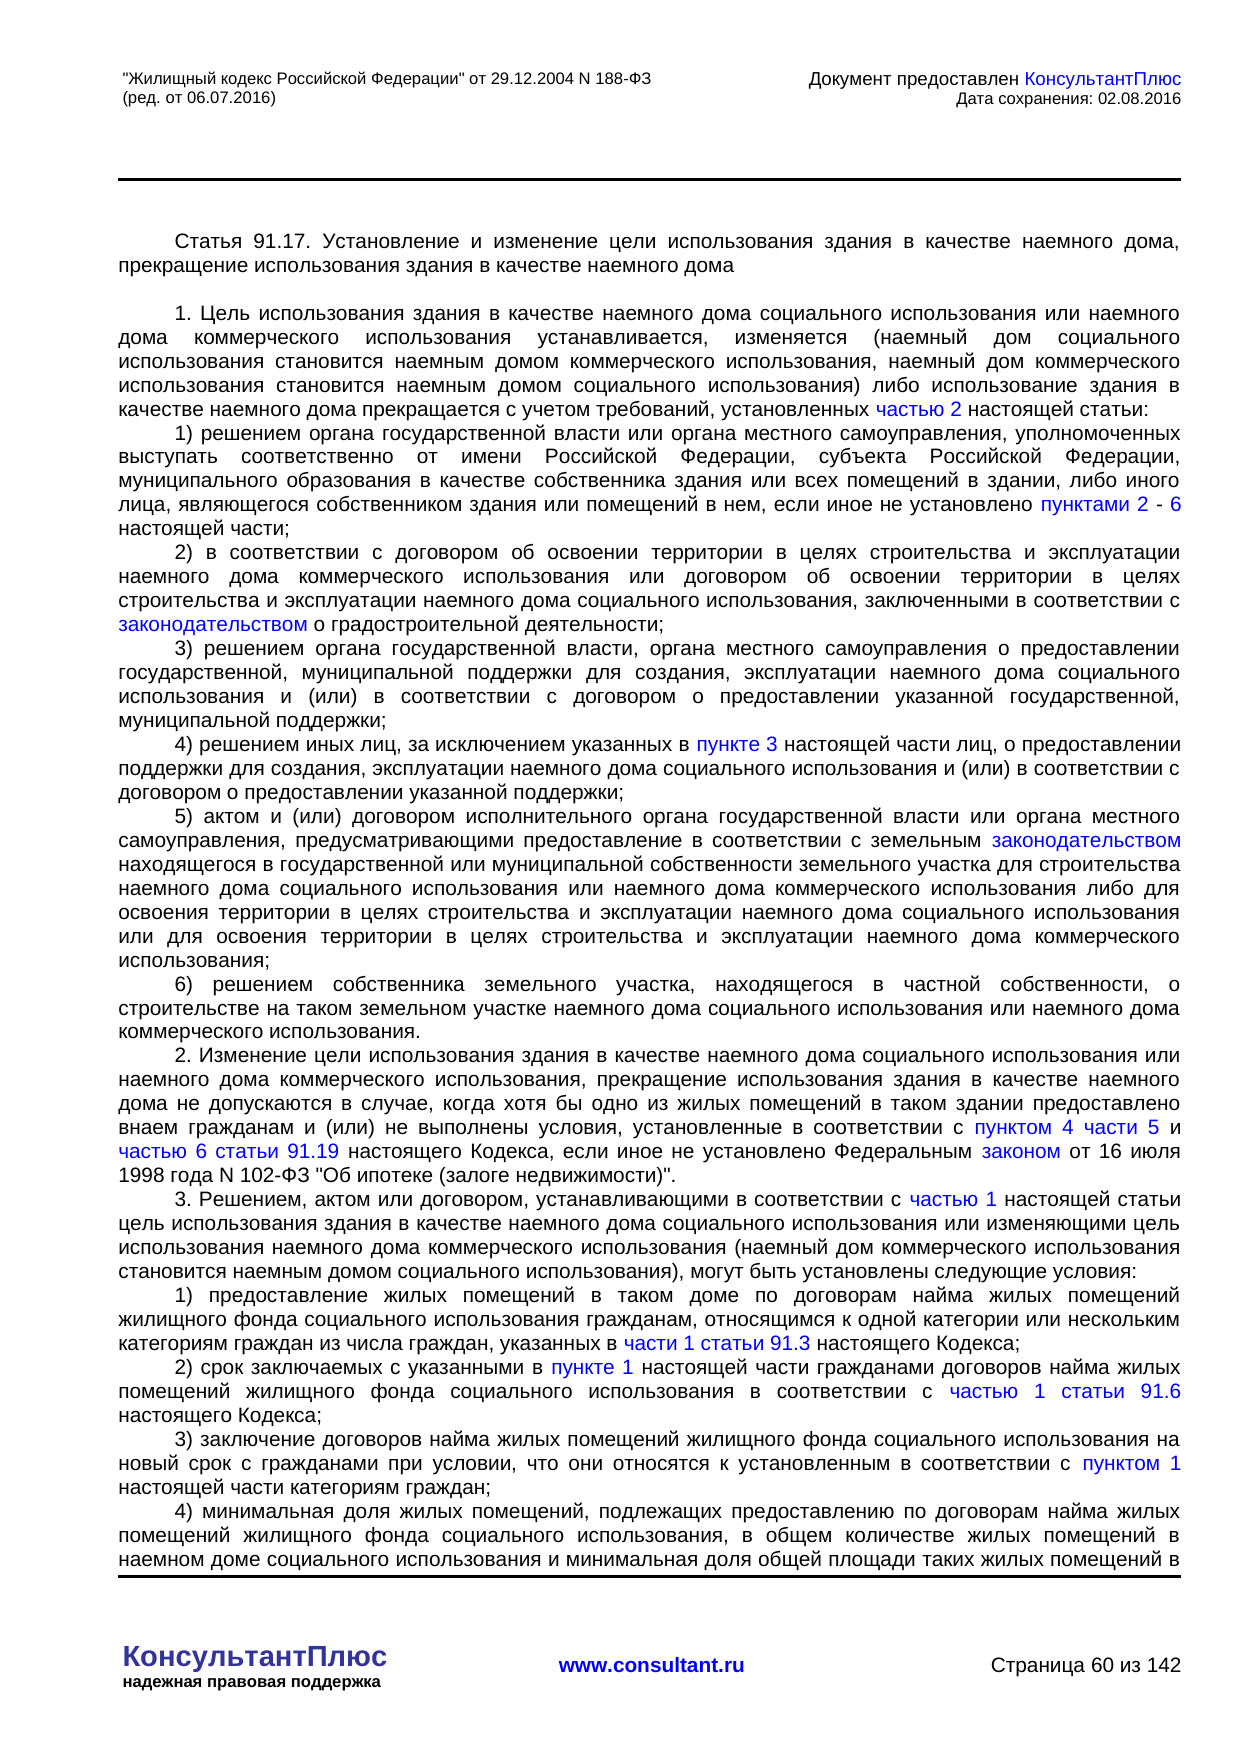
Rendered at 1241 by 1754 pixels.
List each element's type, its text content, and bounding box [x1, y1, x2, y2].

text 5) актом и (или) договором исполнительного органа государственной власти или органа местного самоуправления, предусматривающими предоставление в соответствии с земельным законодательством находящегося в государственной или муниципальной собственности земельного участка для строительства наемного дома социального использования или наемного дома коммерческого использования либо для освоения территории в целях строительства и эксплуатации наемного дома социального использования или для освоения территории в целях строительства и эксплуатации наемного дома коммерческого использования; [118, 804, 1181, 971]
text Статья 91.17. Установление и изменение цели использования здания в качестве наемного дома, прекращение использования здания в качестве наемного дома [118, 229, 1181, 277]
text 2) в соответствии с договором об освоении территории в целях строительства и эксплуатации наемного дома коммерческого использования или договором об освоении территории в целях строительства и эксплуатации наемного дома социального использования, заключенными в соответствии с законодательством о градостроительной деятельности; [118, 540, 1181, 636]
text 3. Решением, актом или договором, устанавливающими в соответствии с частью 1 настоящей статьи цель использования здания в качестве наемного дома социального использования или изменяющими цель использования наемного дома коммерческого использования (наемный дом коммерческого использования становится наемным домом социального использования), могут быть установлены следующие условия: [118, 1187, 1181, 1283]
text 3) решением органа государственной власти, органа местного самоуправления о предоставлении государственной, муниципальной поддержки для создания, эксплуатации наемного дома социального использования и (или) в соответствии с договором о предоставлении указанной государственной, муниципальной поддержки; [118, 636, 1181, 732]
text 1) решением органа государственной власти или органа местного самоуправления, уполномоченных выступать соответственно от имени Российской Федерации, субъекта Российской Федерации, муниципального образования в качестве собственника здания или всех помещений в здании, либо иного лица, являющегося собственником здания или помещений в нем, если иное не установлено пунктами 2 - 6 настоящей части; [118, 420, 1181, 540]
text 2) срок заключаемых с указанными в пункте 1 настоящей части гражданами договоров найма жилых помещений жилищного фонда социального использования в соответствии с частью 1 статьи 91.6 настоящего Кодекса; [118, 1355, 1181, 1427]
text 4) решением иных лиц, за исключением указанных в пункте 3 настоящей части лиц, о предоставлении поддержки для создания, эксплуатации наемного дома социального использования и (или) в соответствии с договором о предоставлении указанной поддержки; [118, 732, 1181, 804]
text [118, 1498, 1181, 1570]
text 2. Изменение цели использования здания в качестве наемного дома социального использования или наемного дома коммерческого использования, прекращение использования здания в качестве наемного дома не допускаются в случае, когда хотя бы одно из жилых помещений в таком здании предоставлено внаем гражданам и (или) не выполнены условия, установленные в соответствии с пунктом 4 части 5 и частью 6 статьи 91.19 настоящего Кодекса, если иное не установлено Федеральным законом от 16 июля 1998 года N 102-ФЗ "Об ипотеке (залоге недвижимости)". [118, 1043, 1181, 1187]
text 1. Цель использования здания в качестве наемного дома социального использования или наемного дома коммерческого использования устанавливается, изменяется (наемный дом социального использования становится наемным домом коммерческого использования, наемный дом коммерческого использования становится наемным домом социального использования) либо использование здания в качестве наемного дома прекращается с учетом требований, установленных частью 2 настоящей статьи: [118, 301, 1181, 420]
text 3) заключение договоров найма жилых помещений жилищного фонда социального использования на новый срок с гражданами при условии, что они относятся к установленным в соответствии с пунктом 1 настоящей части категориям граждан; [118, 1427, 1181, 1498]
text 6) решением собственника земельного участка, находящегося в частной собственности, о строительстве на таком земельном участке наемного дома социального использования или наемного дома коммерческого использования. [118, 971, 1181, 1043]
text 1) предоставление жилых помещений в таком доме по договорам найма жилых помещений жилищного фонда социального использования гражданам, относящимся к одной категории или нескольким категориям граждан из числа граждан, указанных в части 1 статьи 91.3 настоящего Кодекса; [118, 1283, 1181, 1355]
